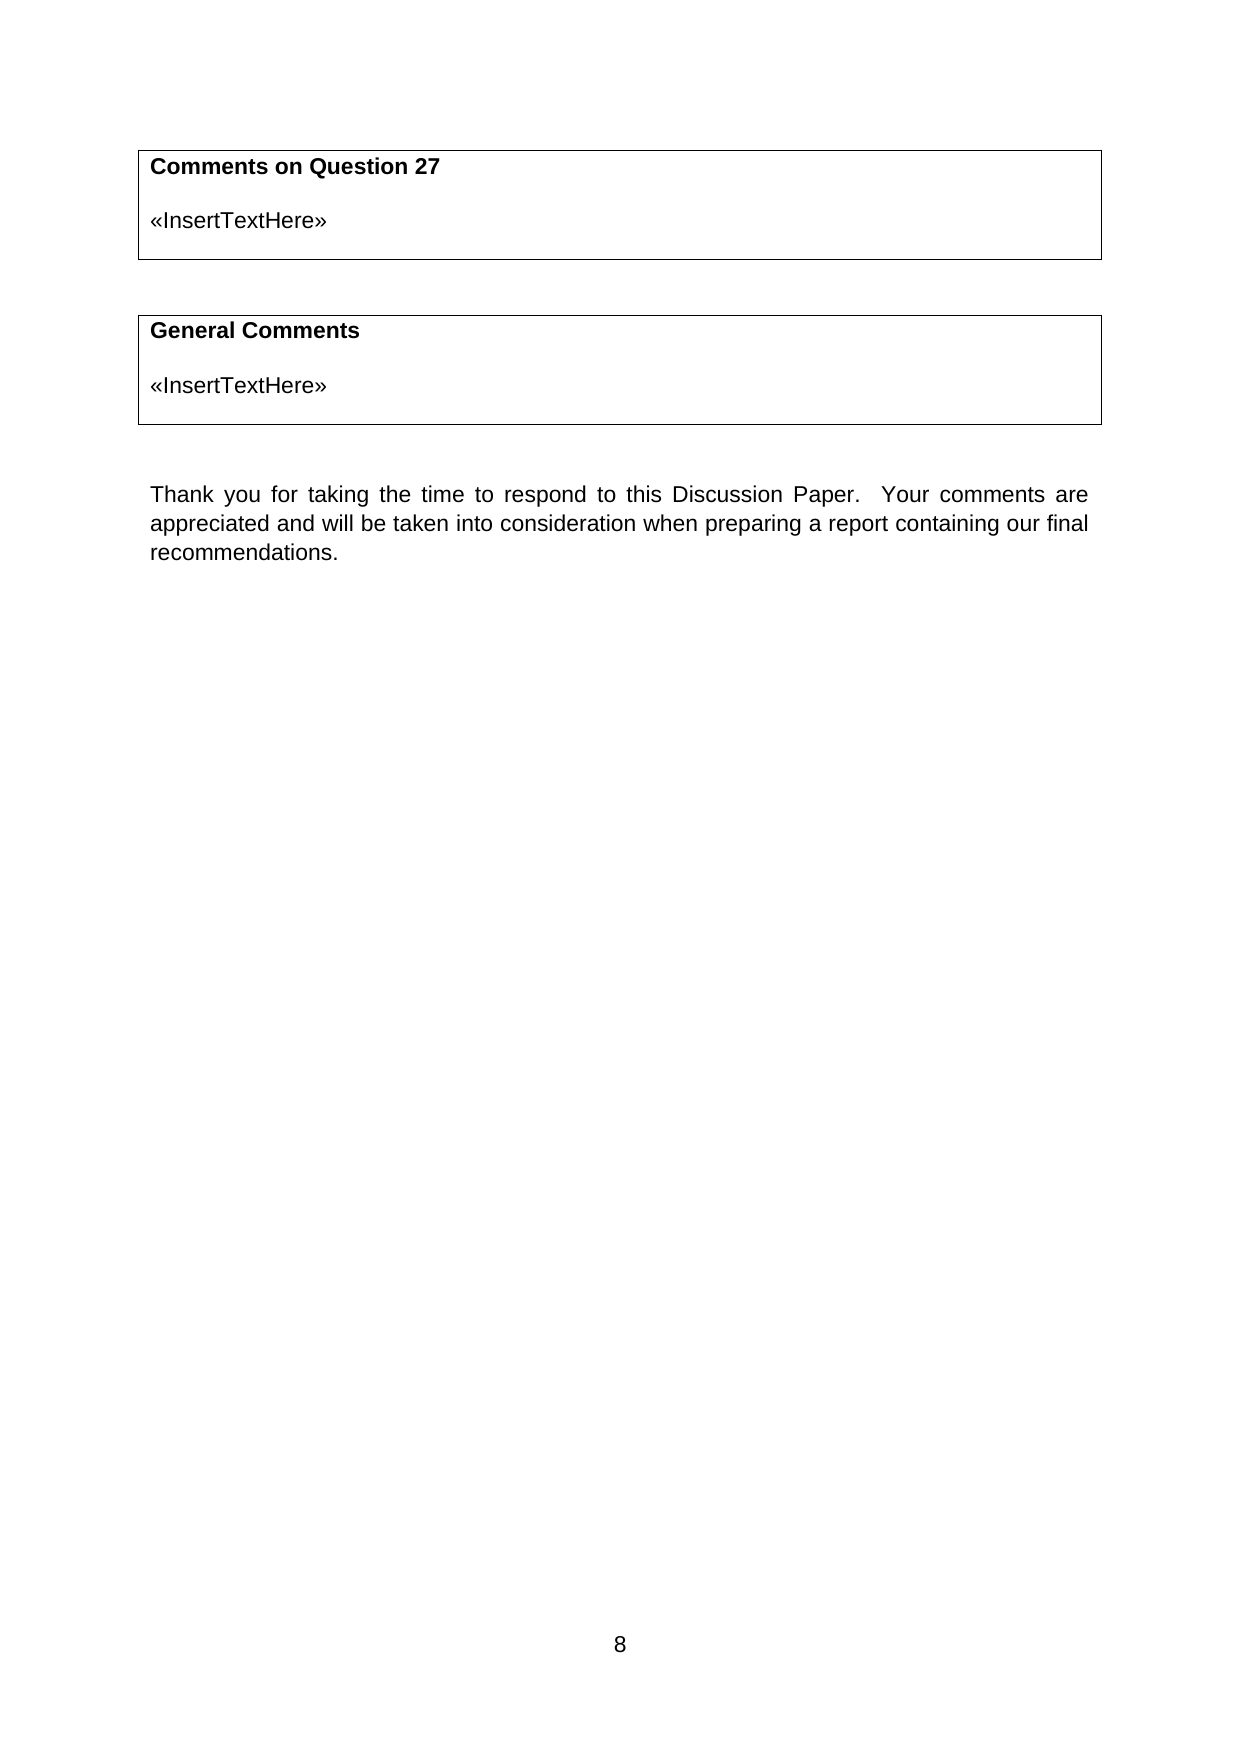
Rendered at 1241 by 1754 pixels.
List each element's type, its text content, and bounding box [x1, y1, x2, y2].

table_header Comments on Question 27 «InsertTextHere» [139, 151, 1101, 259]
text Thank you for taking the time to respond to this Discussion Paper. Your comments are appreciated and will be taken into consideration when preparing a report containing our final recommendations. [150, 479, 1090, 567]
table_header General Comments «InsertTextHere» [139, 316, 1101, 424]
